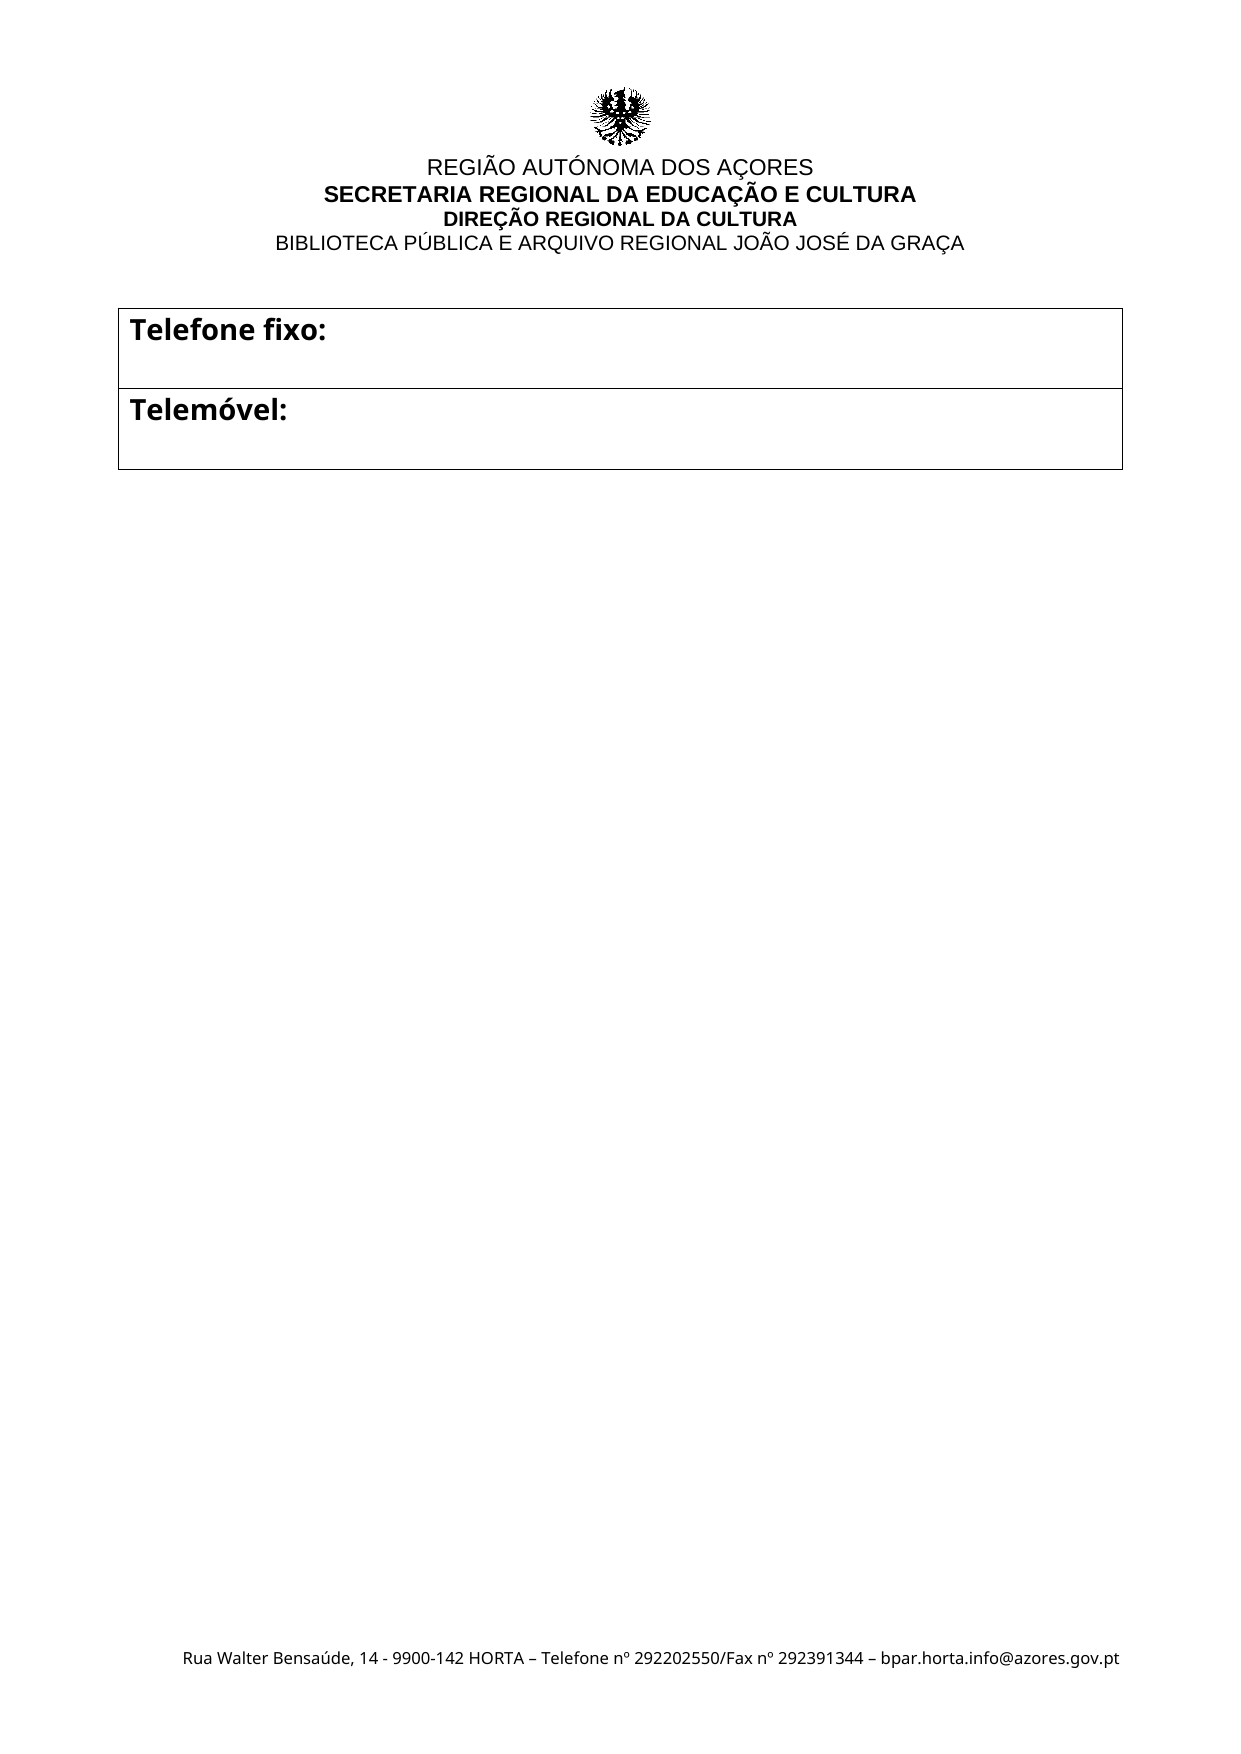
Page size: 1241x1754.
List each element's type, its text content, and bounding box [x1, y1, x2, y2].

table_cell Telefone fixo: [119, 309, 1122, 388]
table_cell Telemóvel: [119, 389, 1122, 468]
